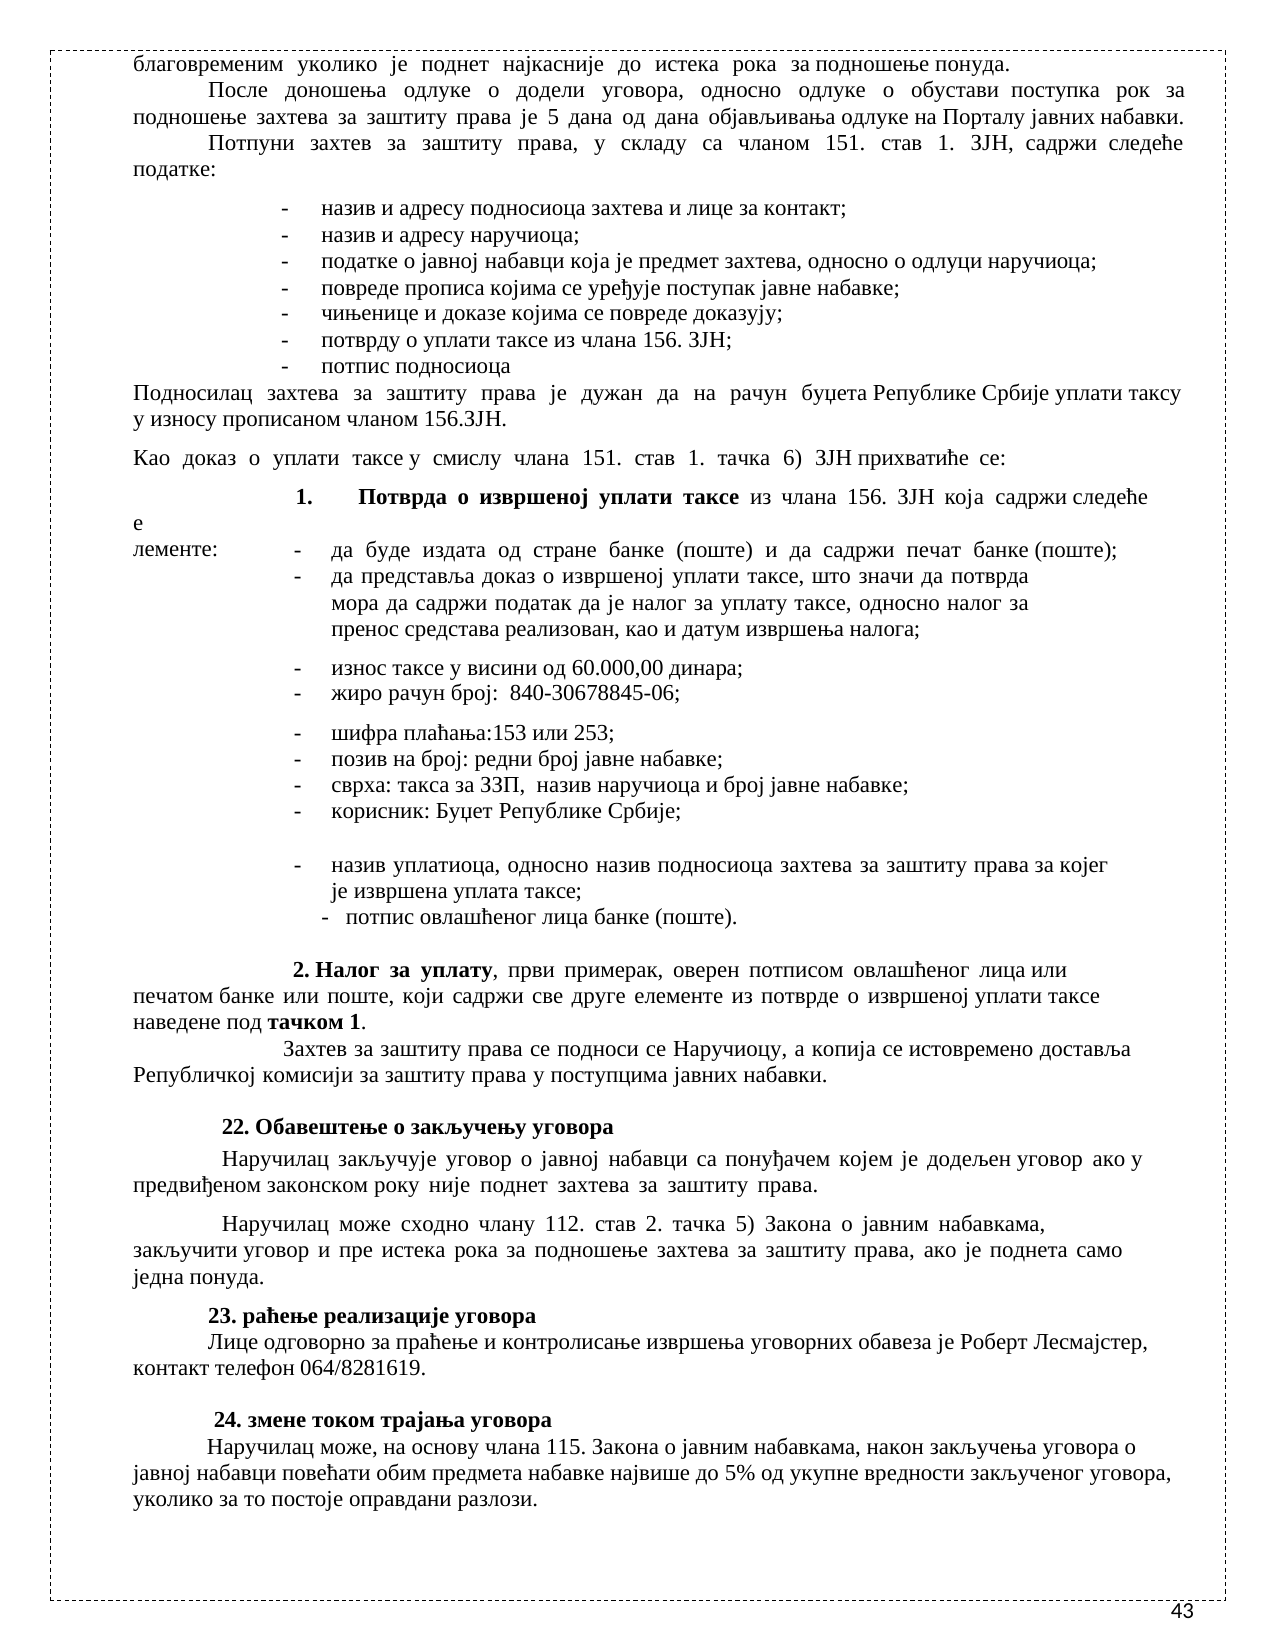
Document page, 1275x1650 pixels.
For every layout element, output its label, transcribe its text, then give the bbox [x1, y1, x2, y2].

list да буде издата од стране банке (поште) и да садржи печат банке (поште); [293, 536, 1194, 562]
list сврха: такса за ЗЗП, назив наручиоца и број јавне набавке; [293, 771, 1194, 798]
list потврду о уплати таксе из члана 156. ЗЈН; [281, 326, 1194, 353]
text Захтев за заштиту права се подноси се Наручиоцу, а копија се истовремено доставља Републичкој комисији за заштиту права у поступцима јавних набавки. [133, 1036, 1192, 1088]
text Наручилац може, на основу члана 115. Закона о јавним набавкама, након закључења уговора о јавној набавци повећати обим предмета набавке највише до 5% од укупне вредности закљученог уговора, уколико за то постоје оправдани разлози. [133, 1433, 1185, 1512]
text Наручилац може сходно члану 112. став 2. тачка 5) Закона о јавним набавкама, закључити уговор и пре истека рока за подношење захтева за заштиту права, ако је поднета само једна понуда. [133, 1211, 1157, 1289]
text мора да садржи податак да је налог за уплату таксе, односно налог за пренос средстава реализован, као и датум извршења налога; [331, 589, 1100, 642]
text Лице одговорно за праћење и контролисање извршења уговорних обавеза је Роберт Лесмајстер, контакт телефон 064/8281619. [133, 1328, 1185, 1381]
text Наручилац закључује уговор о јавној набавци са понуђачем којем је додељен уговор aко у предвиђеном законском року није поднет захтева за заштиту права. [133, 1146, 1194, 1198]
list чињенице и доказе којима се повреде доказују; [281, 300, 1194, 326]
text - жиро рачун број: 840-30678845-06; [294, 680, 1194, 706]
list шифра плаћања:153 или 253; [293, 719, 1194, 745]
list износ таксе у висини од 60.000,00 динара; [293, 654, 1194, 680]
list корисник: Буџет Републике Србије; [293, 798, 1194, 824]
list повреде прописа којима се уређује поступак јавне набавке; [281, 273, 1194, 300]
text Као доказ о уплати таксе у смислу члана 151. став 1. тачка 6) ЗЈН прихватиће се: [133, 444, 1194, 470]
list податке о јавној набавци која је предмет захтева, односно о одлуци наручиоца; [281, 247, 1194, 273]
subtitle Обавештење о закључењу уговора [222, 1113, 1194, 1139]
list потпис подносиоца [281, 353, 1194, 379]
list да представља доказ о извршеној уплати таксе, што значи да потврда [293, 562, 1194, 588]
text Подносилац захтева за заштиту права је дужан да на рачун буџета Републике Србије уплати таксу у износу прописаном чланом 156.ЗЈН. [133, 379, 1182, 432]
text После доношења одлуке о додели уговора, односно одлуке о обустави поступка рок за подношење захтева за заштиту права је 5 дана од дана објављивања одлуке на Порталу јавних набавки. [133, 77, 1194, 129]
text елементе: [133, 509, 228, 562]
list назив уплатиоца, односно назив подносиоца захтева за заштиту права за којег је извршена уплата таксе; [293, 851, 1128, 903]
subtitle раћење реализације уговора [208, 1302, 1194, 1328]
text благовременим уколико је поднет најкасније до истека рока за подношење понуда. [133, 50, 1194, 76]
list потпис овлашћеног лица банке (поште). [308, 903, 750, 929]
list Потврда о извршеној уплати таксе из члана 156. ЗЈН која садржи следеће [133, 483, 1194, 509]
list назив и адресу наручиоца; [281, 221, 1194, 247]
subtitle змене током трајања уговора [213, 1406, 1194, 1433]
list Налог за уплату, први примерак, оверен потписом овлашћеног лица или печатом банке или поште, који садржи све друге елементе из потврде о извршеној уплати таксе наведене под тачком 1. [133, 956, 1153, 1035]
list назив и адресу подносиоца захтева и лице за контакт; [281, 194, 1194, 221]
list позив на број: редни број јавне набавке; [293, 745, 1194, 771]
text Потпуни захтев за заштиту права, у складу са чланом 151. став 1. ЗЈН, садржи следеће податке: [133, 130, 1194, 182]
